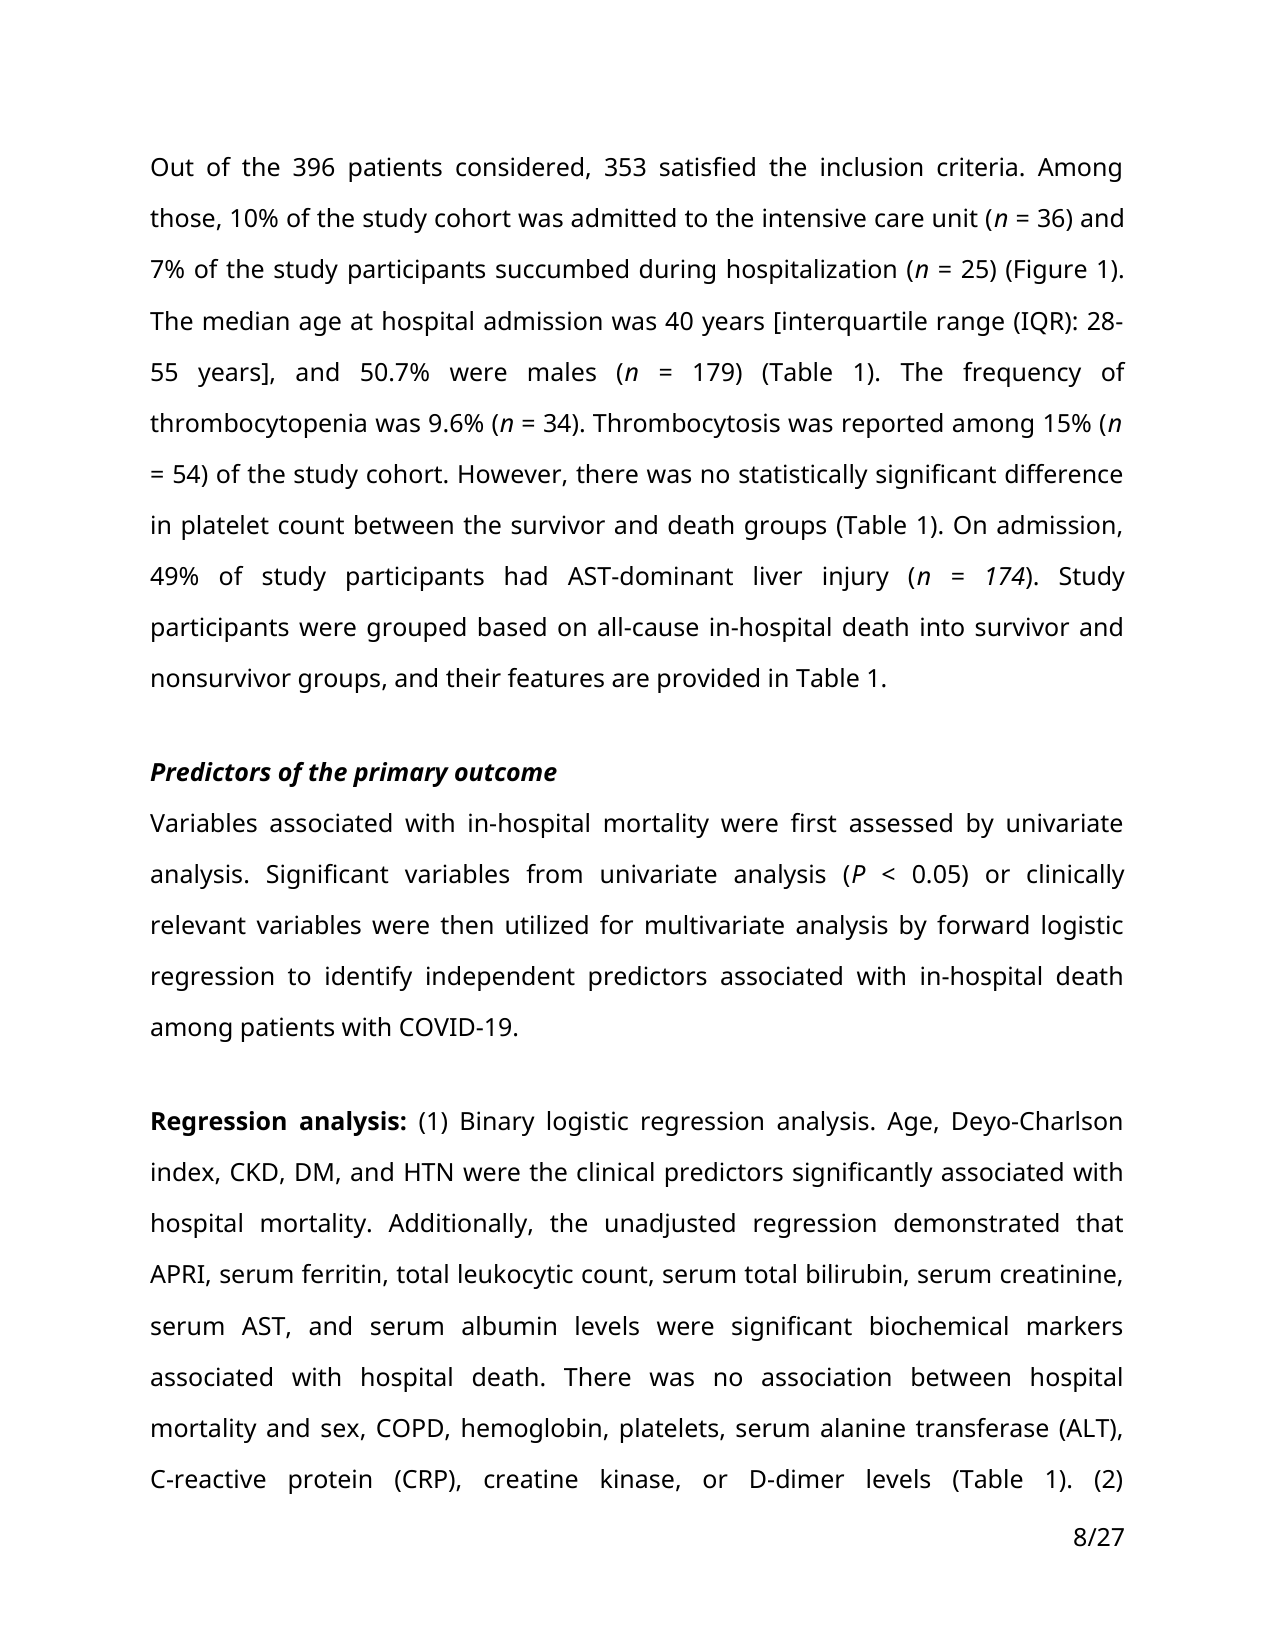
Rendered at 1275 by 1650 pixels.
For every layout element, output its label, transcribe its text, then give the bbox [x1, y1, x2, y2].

text Variables associated with in-hospital mortality were first assessed by univariate analysis. Significant variables from univariate analysis (P < 0.05) or clinically relevant variables were then utilized for multivariate analysis by forward logistic regression to identify independent predictors associated with in-hospital death among patients with COVID-19. [150, 806, 1125, 1044]
text Out of the 396 patients considered, 353 satisfied the inclusion criteria. Among those, 10% of the study cohort was admitted to the intensive care unit (n = 36) and 7% of the study participants succumbed during hospitalization (n = 25) (Figure 1). The median age at hospital admission was 40 years [interquartile range (IQR): 28-55 years], and 50.7% were males (n = 179) (Table 1). The frequency of thrombocytopenia was 9.6% (n = 34). Thrombocytosis was reported among 15% (n = 54) of the study cohort. However, there was no statistically significant difference in platelet count between the survivor and death groups (Table 1). On admission, 49% of study participants had AST-dominant liver injury (n = 174). Study participants were grouped based on all-cause in-hospital death into survivor and nonsurvivor groups, and their features are provided in Table 1. [150, 150, 1125, 694]
text Predictors of the primary outcome [150, 754, 1125, 789]
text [150, 1104, 1125, 1495]
